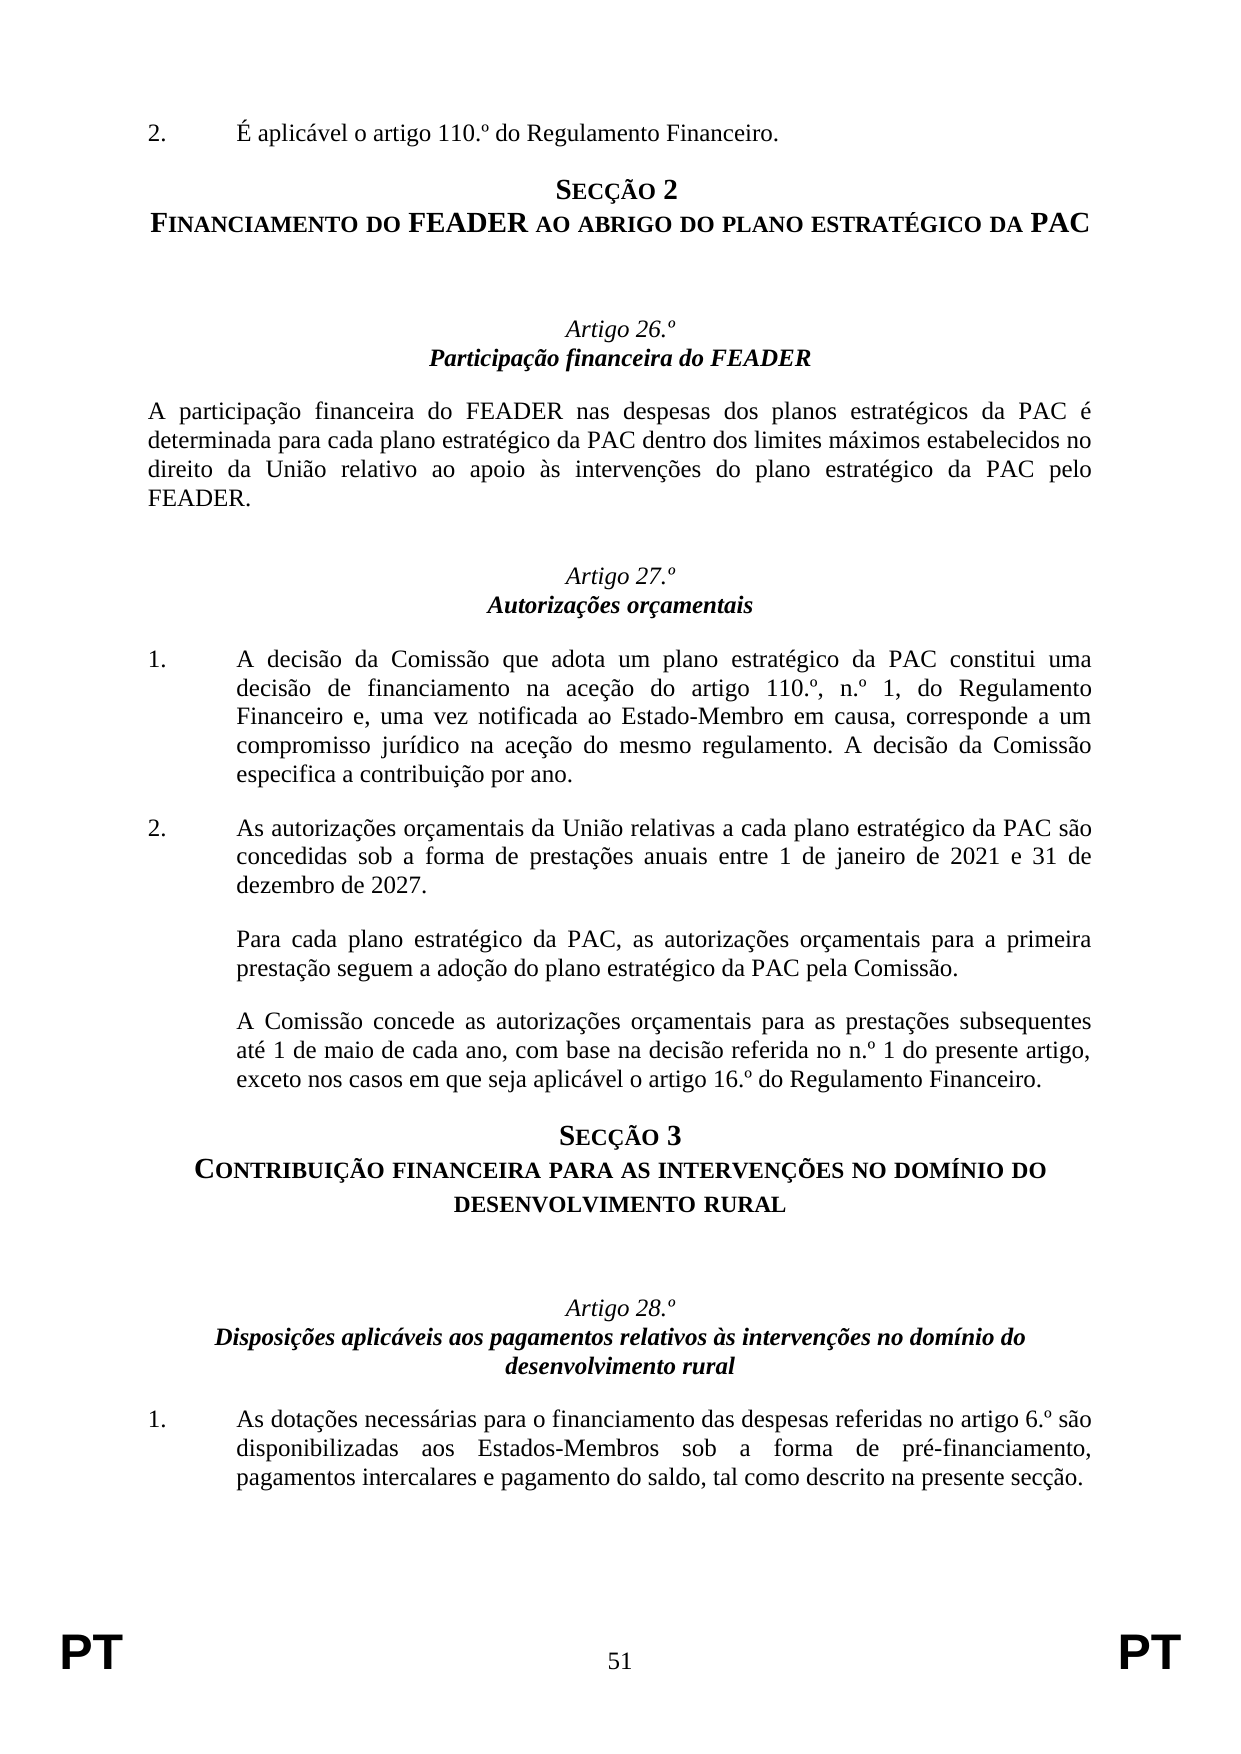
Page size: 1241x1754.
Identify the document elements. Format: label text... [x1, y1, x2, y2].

text Artigo 28.º Disposições aplicáveis aos pagamentos relativos às intervenções no domínio do desenvolvimento rural [148, 1293, 1093, 1379]
text 2. As autorizações orçamentais da União relativas a cada plano estratégico da PAC são concedidas sob a forma de prestações anuais entre 1 de janeiro de 2021 e 31 de dezembro de 2027. [148, 813, 1093, 899]
text 1. A decisão da Comissão que adota um plano estratégico da PAC constitui uma decisão de financiamento na aceção do artigo 110.º, n.º 1, do Regulamento Financeiro e, uma vez notificada ao Estado-Membro em causa, corresponde a um compromisso jurídico na aceção do mesmo regulamento. A decisão da Comissão especifica a contribuição por ano. [148, 644, 1093, 788]
text 2. É aplicável o artigo 110.º do Regulamento Financeiro. [148, 118, 1093, 147]
text Artigo 27.º Autorizações orçamentais [148, 561, 1093, 619]
title Secção 3 Contribuição financeira para as intervenções no domínio do desenvolvimento rural [148, 1118, 1093, 1218]
text Para cada plano estratégico da PAC, as autorizações orçamentais para a primeira prestação seguem a adoção do plano estratégico da PAC pela Comissão. [236, 924, 1093, 981]
text A participação financeira do FEADER nas despesas dos planos estratégicos da PAC é determinada para cada plano estratégico da PAC dentro dos limites máximos estabelecidos no direito da União relativo ao apoio às intervenções do plano estratégico da PAC pelo FEADER. [148, 396, 1093, 511]
text Artigo 26.º Participação financeira do FEADER [148, 314, 1093, 371]
title Secção 2 Financiamento do FEADER ao abrigo do plano estratégico da PAC [148, 172, 1093, 239]
text A Comissão concede as autorizações orçamentais para as prestações subsequentes até 1 de maio de cada ano, com base na decisão referida no n.º 1 do presente artigo, exceto nos casos em que seja aplicável o artigo 16.º do Regulamento Financeiro. [236, 1006, 1093, 1093]
text 1. As dotações necessárias para o financiamento das despesas referidas no artigo 6.º são disponibilizadas aos Estados-Membros sob a forma de pré-financiamento, pagamentos intercalares e pagamento do saldo, tal como descrito na presente secção. [148, 1404, 1093, 1491]
